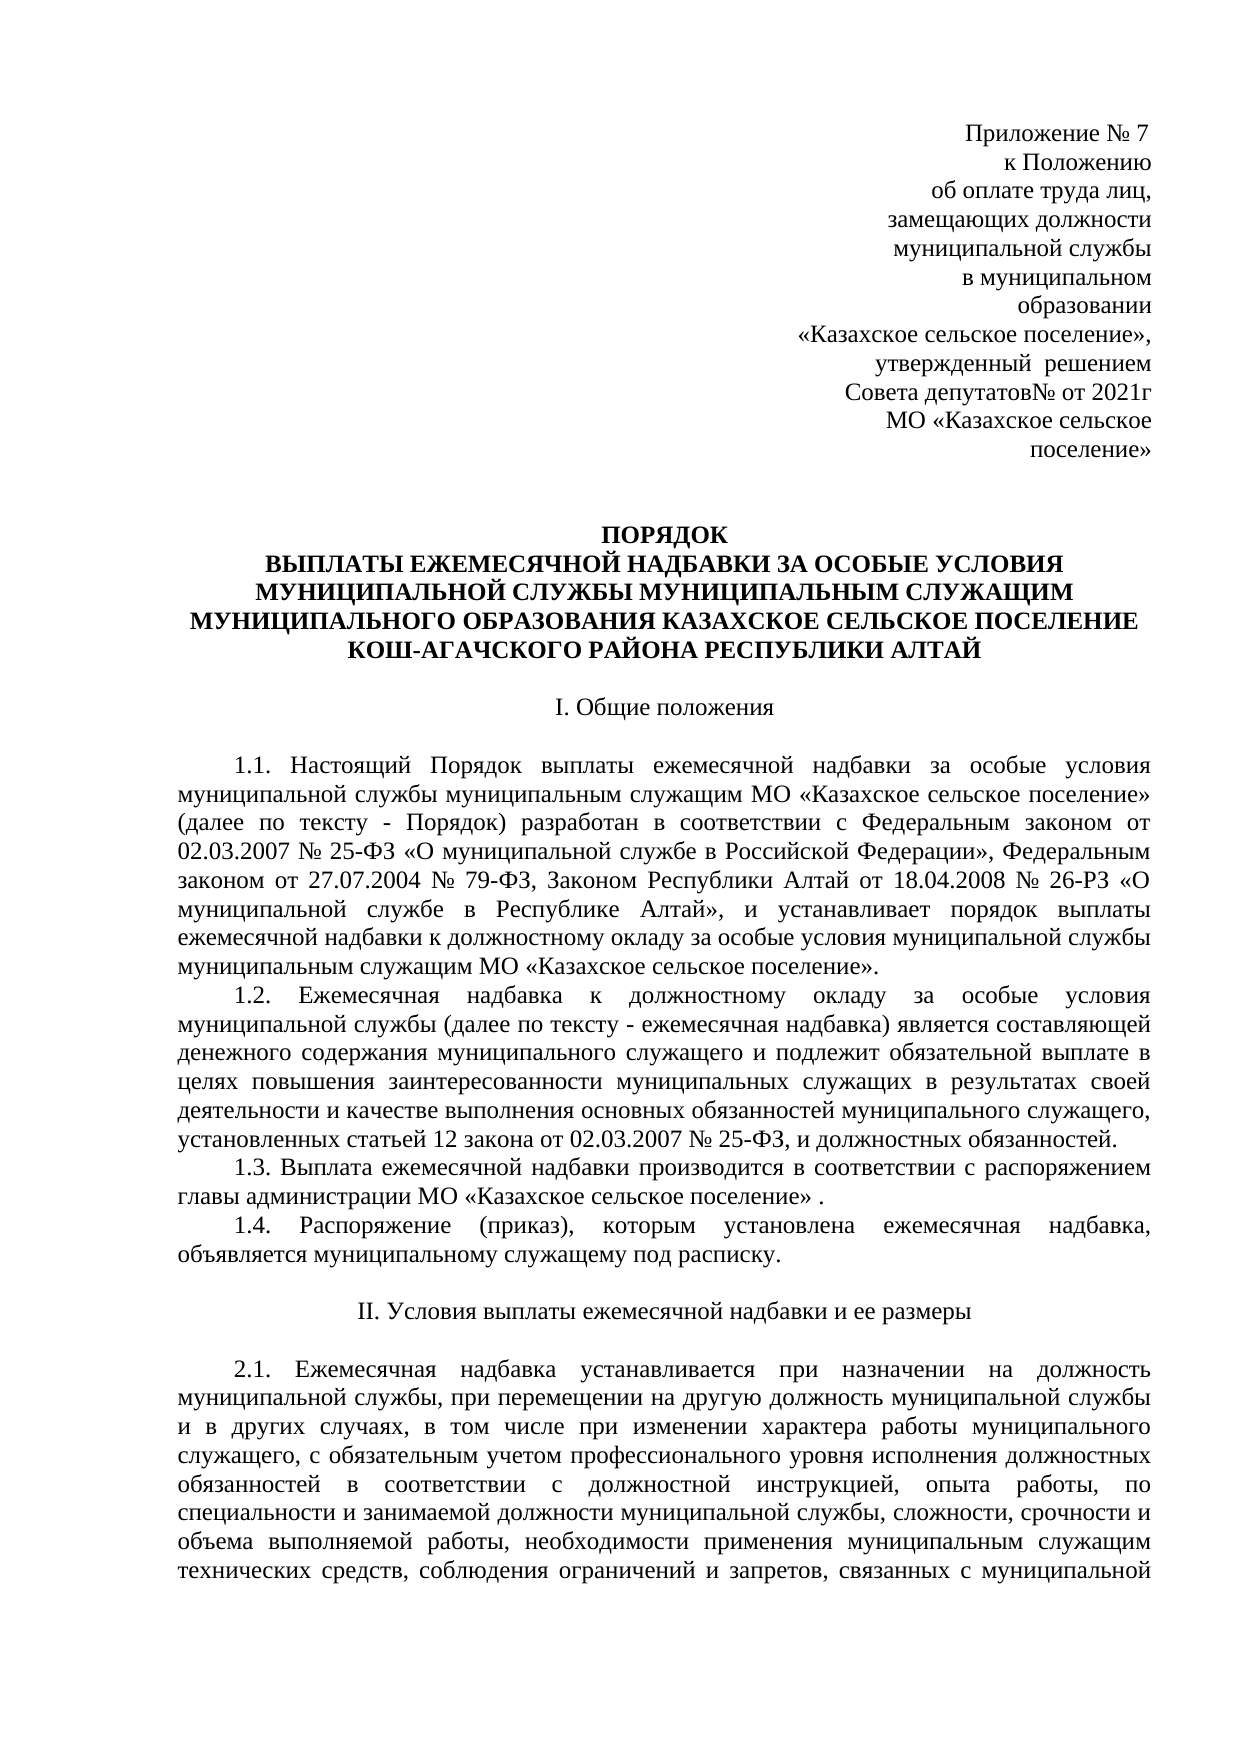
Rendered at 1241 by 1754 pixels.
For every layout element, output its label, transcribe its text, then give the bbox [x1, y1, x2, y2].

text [177, 1354, 1152, 1584]
text 1.3. Выплата ежемесячной надбавки производится в соответствии с распоряжением главы администрации МО «Казахское сельское поселение» . [177, 1152, 1152, 1210]
text об оплате труда лиц, [177, 176, 1152, 204]
text к Положению [177, 147, 1152, 176]
text МО «Казахское сельское поселение» [177, 406, 1152, 463]
text муниципальной службы [177, 233, 1152, 262]
text в муниципальном образовании [177, 262, 1152, 319]
text МУНИЦИПАЛЬНОЙ СЛУЖБЫ МУНИЦИПАЛЬНЫМ СЛУЖАЩИМ [177, 577, 1152, 606]
text замещающих должности [177, 204, 1152, 233]
text Совета депутатов№ от 2021г [177, 377, 1152, 406]
text 1.1. Настоящий Порядок выплаты ежемесячной надбавки за особые условия муниципальной службы муниципальным служащим МО «Казахское сельское поселение» (далее по тексту - Порядок) разработан в соответствии с Федеральным законом от 02.03.2007 № 25-ФЗ «О муниципальной службе в Российской Федерации», Федеральным законом от 27.07.2004 № 79-ФЗ, Законом Республики Алтай от 18.04.2008 № 26-РЗ «О муниципальной службе в Республике Алтай», и устанавливает порядок выплаты ежемесячной надбавки к должностному окладу за особые условия муниципальной службы муниципальным служащим МО «Казахское сельское поселение». [177, 750, 1152, 980]
text утвержденный решением [177, 348, 1152, 377]
text ПОРЯДОК [177, 520, 1152, 549]
text «Казахское сельское поселение», [177, 319, 1152, 348]
text 1.4. Распоряжение (приказ), которым установлена ежемесячная надбавка, объявляется муниципальному служащему под расписку. [177, 1210, 1152, 1267]
text МУНИЦИПАЛЬНОГО ОБРАЗОВАНИЯ КАЗАХСКОЕ СЕЛЬСКОЕ ПОСЕЛЕНИЕ КОШ-АГАЧСКОГО РАЙОНА РЕСПУБЛИКИ АЛТАЙ [177, 606, 1152, 664]
text I. Общие положения [177, 692, 1152, 721]
text 1.2. Ежемесячная надбавка к должностному окладу за особые условия муниципальной службы (далее по тексту - ежемесячная надбавка) является составляющей денежного содержания муниципального служащего и подлежит обязательной выплате в целях повышения заинтересованности муниципальных служащих в результатах своей деятельности и качестве выполнения основных обязанностей муниципального служащего, установленных статьей 12 закона от 02.03.2007 № 25-ФЗ, и должностных обязанностей. [177, 980, 1152, 1152]
text ВЫПЛАТЫ ЕЖЕМЕСЯЧНОЙ НАДБАВКИ ЗА ОСОБЫЕ УСЛОВИЯ [177, 549, 1152, 577]
text II. Условия выплаты ежемесячной надбавки и ее размеры [177, 1296, 1152, 1325]
text Приложение № 7 [177, 118, 1152, 147]
